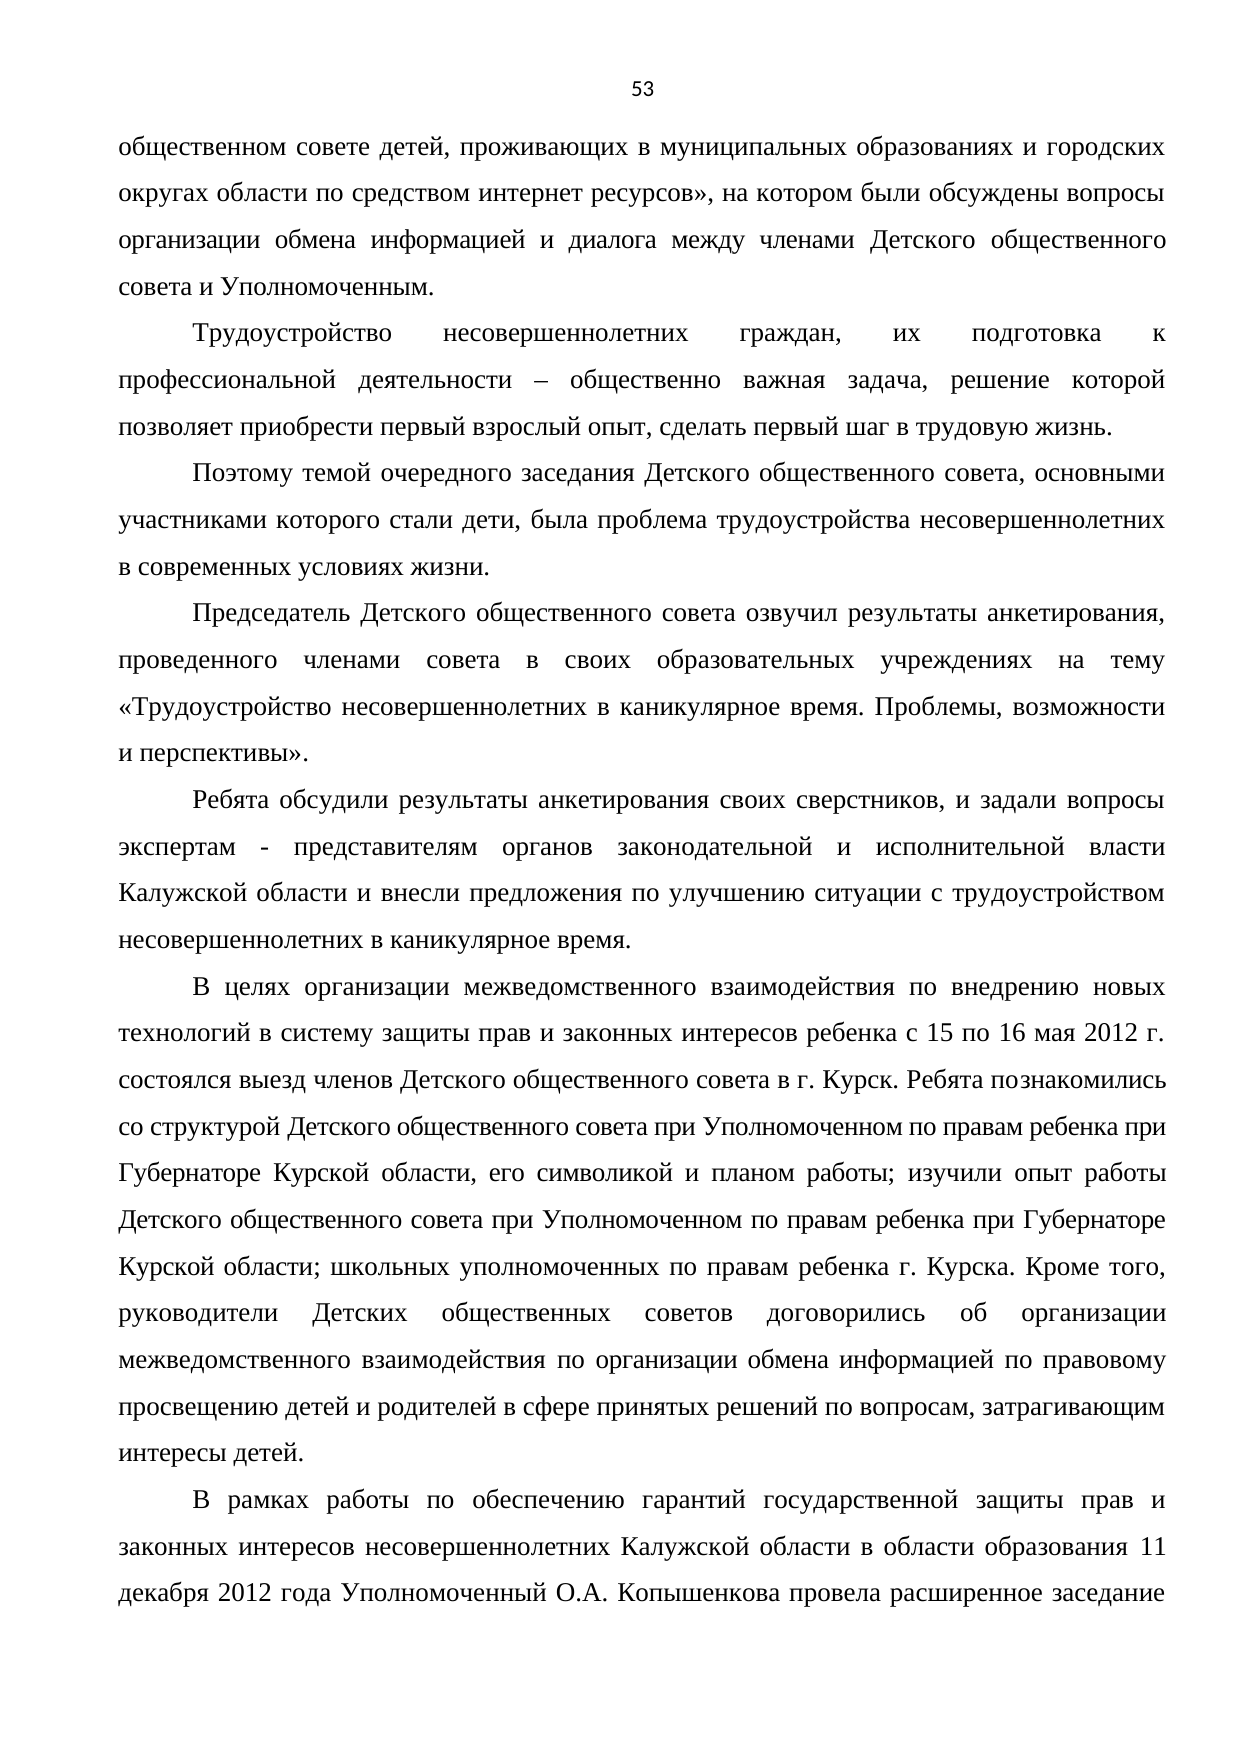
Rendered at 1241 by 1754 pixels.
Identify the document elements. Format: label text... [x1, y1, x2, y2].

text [118, 130, 1167, 301]
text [118, 1483, 1167, 1608]
text Ребята обсудили результаты анкетирования своих сверстников, и задали вопросы экспертам - представителям органов законодательной и исполнительной власти Калужской области и внесли предложения по улучшению ситуации с трудоустройством несовершеннолетних в каникулярное время. [118, 783, 1167, 954]
text Трудоустройство несовершеннолетних граждан, их подготовка к профессиональной деятельности – общественно важная задача, решение которой позволяет приобрести первый взрослый опыт, сделать первый шаг в трудовую жизнь. [118, 316, 1167, 441]
text Поэтому темой очередного заседания Детского общественного совета, основными участниками которого стали дети, была проблема трудоустройства несовершеннолетних в современных условиях жизни. [118, 456, 1167, 581]
text Председатель Детского общественного совета озвучил результаты анкетирования, проведенного членами совета в своих образовательных учреждениях на тему «Трудоустройство несовершеннолетних в каникулярное время. Проблемы, возможности и перспективы». [118, 596, 1167, 768]
text В целях организации межведомственного взаимодействия по внедрению новых технологий в систему защиты прав и законных интересов ребенка с 15 по 16 мая 2012 г. состоялся выезд членов Детского общественного совета в г. Курск. Ребята познакомились со структурой Детского общественного совета при Уполномоченном по правам ребенка при Губернаторе Курской области, его символикой и планом работы; изучили опыт работы Детского общественного совета при Уполномоченном по правам ребенка при Губернаторе Курской области; школьных уполномоченных по правам ребенка г. Курска. Кроме того, руководители Детских общественных советов договорились об организации межведомственного взаимодействия по организации обмена информацией по правовому просвещению детей и родителей в сфере принятых решений по вопросам, затрагивающим интересы детей. [118, 970, 1167, 1468]
